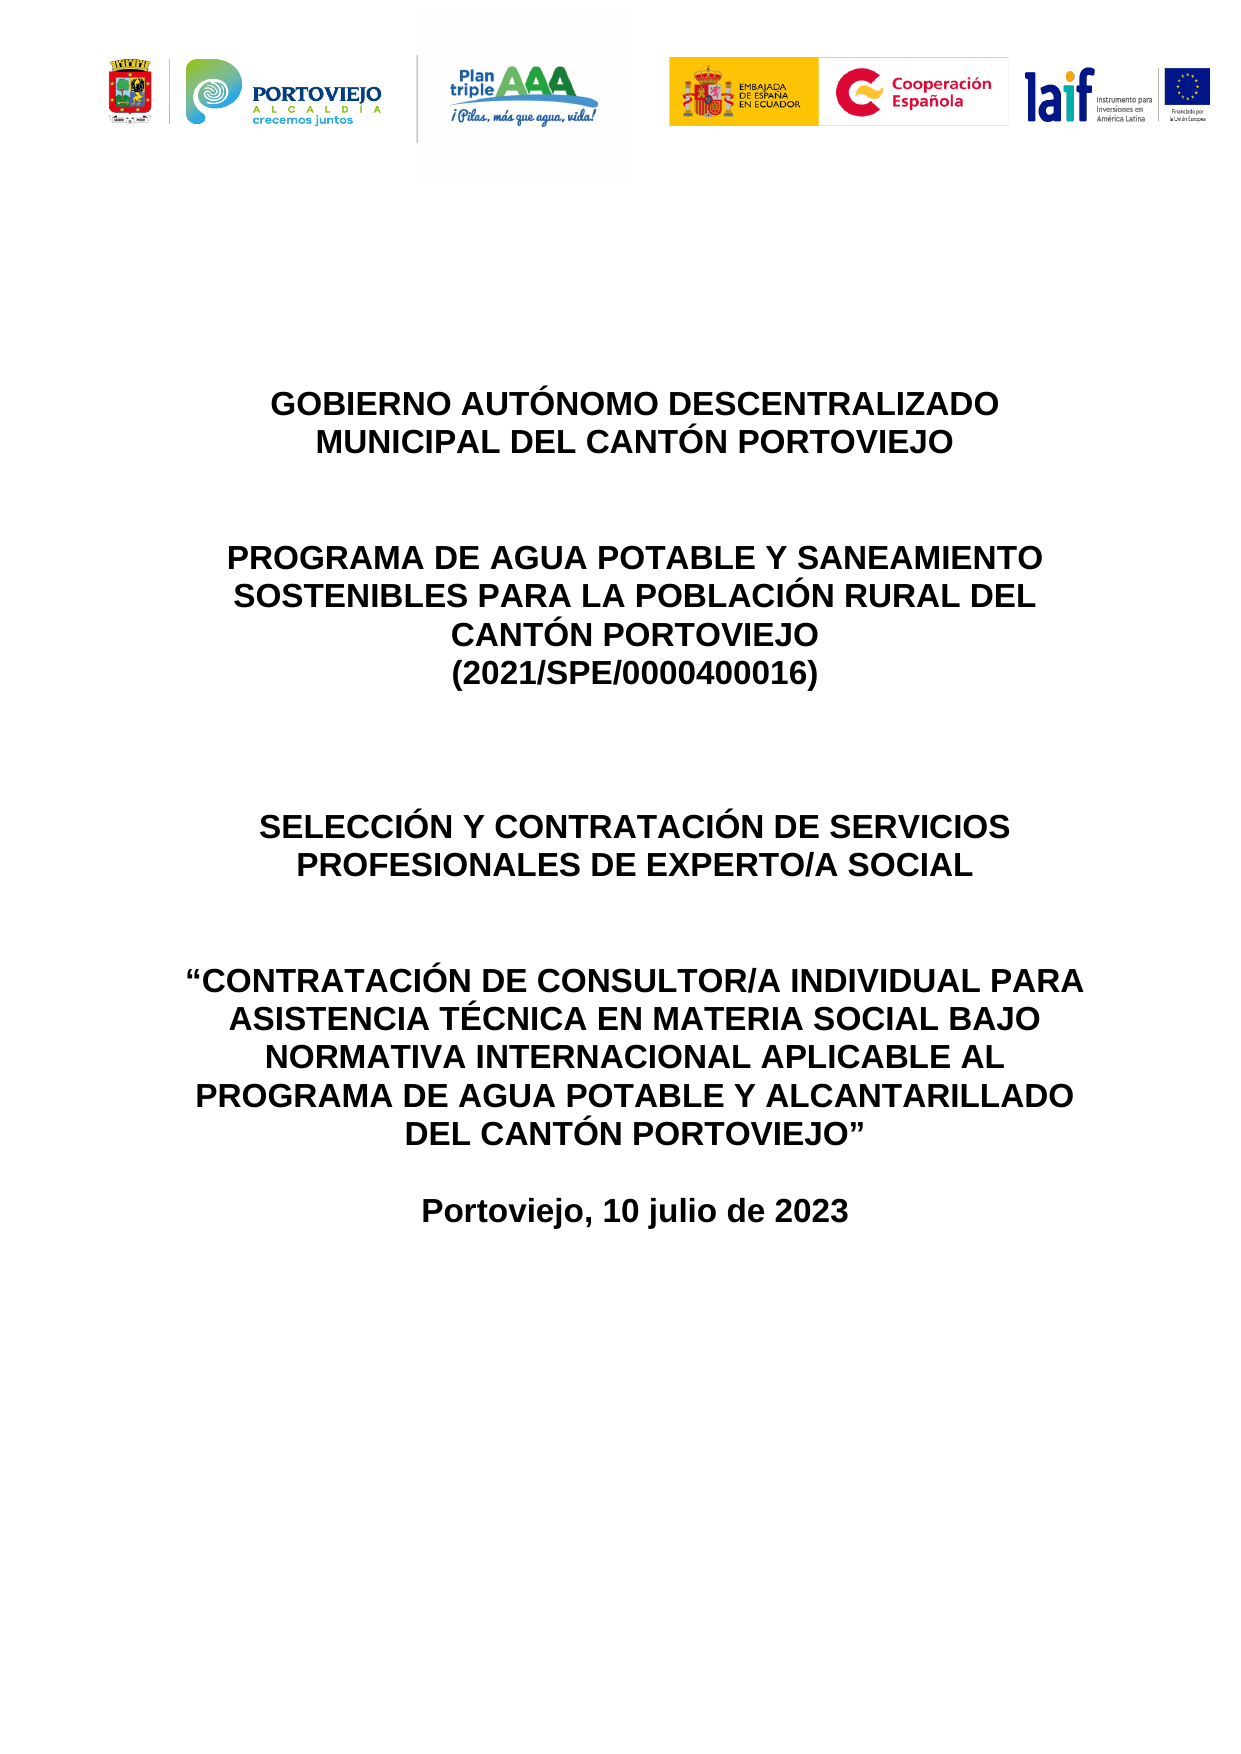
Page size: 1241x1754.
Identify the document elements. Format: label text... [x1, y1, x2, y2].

text GOBIERNO AUTÓNOMO DESCENTRALIZADO MUNICIPAL DEL CANTÓN PORTOVIEJO [177, 384, 1093, 461]
picture [416, 8, 633, 184]
picture [669, 57, 1009, 126]
title Portoviejo, 10 julio de 2023 [177, 1191, 1093, 1230]
picture [77, 41, 414, 144]
text PROGRAMA DE AGUA POTABLE Y SANEAMIENTO SOSTENIBLES PARA LA POBLACIÓN RURAL DEL CANTÓN PORTOVIEJO [177, 538, 1093, 653]
title “CONTRATACIÓN DE CONSULTOR/A INDIVIDUAL PARA ASISTENCIA TÉCNICA EN MATERIA SOCIAL BAJO NORMATIVA INTERNACIONAL APLICABLE AL PROGRAMA DE AGUA POTABLE Y ALCANTARILLADO DEL CANTÓN PORTOVIEJO” [177, 961, 1093, 1153]
picture [1025, 67, 1211, 122]
title SELECCIÓN Y CONTRATACIÓN DE SERVICIOS PROFESIONALES DE EXPERTO/A SOCIAL [177, 807, 1093, 884]
title (2021/SPE/0000400016) [177, 653, 1093, 692]
